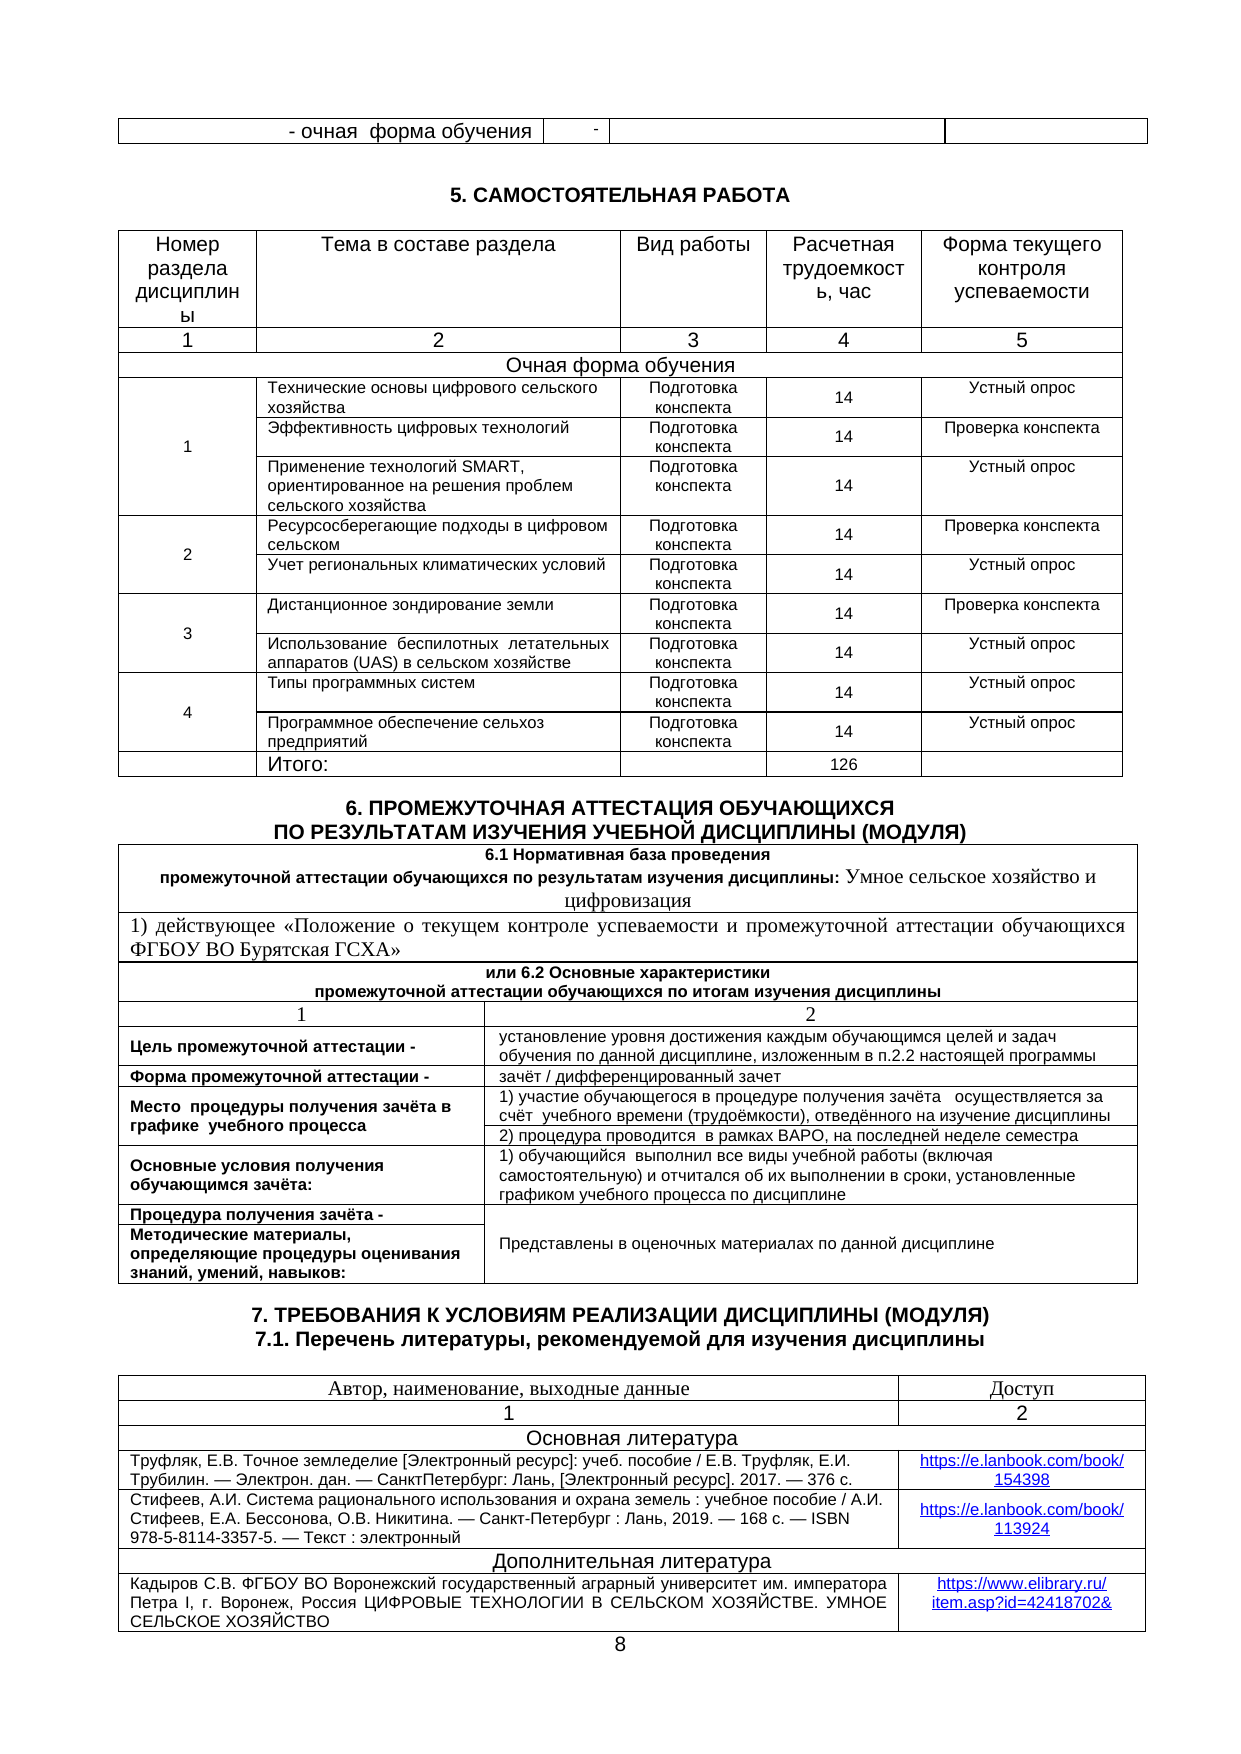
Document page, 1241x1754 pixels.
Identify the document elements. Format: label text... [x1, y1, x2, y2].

table_cell [922, 752, 1122, 776]
table_header [257, 231, 620, 327]
table_cell зачёт / дифференцированный зачет [485, 1066, 1137, 1086]
table_cell Ресурсосберегающие подходы в цифровом сельском [257, 516, 620, 554]
table_cell https://www.elibrary.ru/item.asp?id=42418702& [899, 1574, 1145, 1631]
table_header [119, 1376, 898, 1399]
table_cell [621, 752, 766, 776]
table_cell Устный опрос [922, 673, 1122, 711]
table_cell 1) обучающийся выполнил все виды учебной работы (включая самостоятельную) и отчитался об их выполнении в сроки, установленные графиком учебного процесса по дисциплине [485, 1146, 1137, 1204]
table_cell Представлены в оценочных материалах по данной дисциплине [485, 1205, 1137, 1282]
table_cell 14 [767, 713, 921, 751]
table_cell Использование беспилотных летательных аппаратов (UAS) в сельском хозяйстве [257, 634, 620, 672]
subtitle ПО РЕЗУЛЬТАТАМ ИЗУЧЕНИЯ УЧЕБНОЙ ДИСЦИПЛИНЫ (МОДУЛЯ) [118, 820, 1122, 844]
table_cell [119, 1401, 898, 1424]
table_cell Эффективность цифровых технологий [257, 418, 620, 456]
table_cell Устный опрос [922, 457, 1122, 514]
table_cell [610, 119, 944, 143]
table_cell Технические основы цифрового сельского хозяйства [257, 378, 620, 417]
table_cell Устный опрос [922, 378, 1122, 417]
table_cell Подготовка конспекта [621, 555, 766, 593]
table_header [119, 231, 256, 327]
subtitle 7. Требования к условиям реализации ДИСЦИПЛИНЫ (МОДУЛЯ) [118, 1303, 1122, 1327]
table_cell 14 [767, 634, 921, 672]
text 7.1. Перечень литературы, рекомендуемой для изучения дисциплины [118, 1327, 1122, 1351]
table_cell Типы программных систем [257, 673, 620, 711]
table_cell 14 [767, 594, 921, 633]
table_cell Устный опрос [922, 634, 1122, 672]
table_cell Устный опрос [922, 713, 1122, 751]
table_cell Процедура получения зачёта - [119, 1205, 484, 1224]
table_cell 4 [119, 673, 256, 751]
table_cell Основные условия получения обучающимся зачёта: [119, 1146, 484, 1204]
table_cell [767, 328, 921, 352]
table_cell Учет региональных климатических условий [257, 555, 620, 593]
table_cell 14 [767, 516, 921, 554]
table_cell 14 [767, 555, 921, 593]
table_cell Кадыров С.В. ФГБОУ ВО Воронежский государственный аграрный университет им. императора Петра I, г. Воронеж, Россия ЦИФРОВЫЕ ТЕХНОЛОГИИ В СЕЛЬСКОМ ХОЗЯЙСТВЕ. УМНОЕ СЕЛЬСКОЕ ХОЗЯЙСТВО [119, 1574, 898, 1631]
table_cell Подготовка конспекта [621, 594, 766, 633]
table_cell 126 [767, 752, 921, 776]
table_cell Труфляк, Е.В. Точное земледелие [Электронный ресурс]: учеб. пособие / Е.В. Труфляк, Е.И. Трубилин. — Электрон. дан. — СанктПетербург: Лань, [Электронный ресурс]. 2017. — 376 с. [119, 1451, 898, 1489]
subtitle 5. Самостоятельная работа [118, 182, 1122, 206]
table_cell [257, 752, 620, 776]
table_cell 14 [767, 673, 921, 711]
table_cell [119, 119, 543, 143]
table_cell 2) процедура проводится в рамках ВАРО, на последней неделе семестра [485, 1126, 1137, 1145]
table_cell Подготовка конспекта [621, 634, 766, 672]
table_cell [119, 913, 1137, 961]
table_cell Проверка конспекта [922, 418, 1122, 456]
table_cell Подготовка конспекта [621, 713, 766, 751]
table_cell - [544, 119, 609, 143]
table_cell Устный опрос [922, 555, 1122, 593]
table_cell https://e.lanbook.com/book/113924 [899, 1490, 1145, 1547]
table_cell Подготовка конспекта [621, 378, 766, 417]
table_cell установление уровня достижения каждым обучающимся целей и задач обучения по данной дисциплине, изложенным в п.2.2 настоящей программы [485, 1027, 1137, 1065]
table_cell Методические материалы, определяющие процедуры оценивания знаний, умений, навыков: [119, 1225, 484, 1282]
table_cell или 6.2 Основные характеристики промежуточной аттестации обучающихся по итогам изучения дисциплины [119, 963, 1137, 1001]
table_cell https://e.lanbook.com/book/154398 [899, 1451, 1145, 1489]
table_cell Подготовка конспекта [621, 673, 766, 711]
table_header 6.1 Нормативная база проведения промежуточной аттестации обучающихся по результатам изучения дисциплины: [119, 845, 1137, 912]
table_cell Подготовка конспекта [621, 418, 766, 456]
table_cell [119, 1549, 1145, 1572]
table_cell Применение технологий SMART, ориентированное на решения проблем сельского хозяйства [257, 457, 620, 514]
table_header [922, 231, 1122, 327]
table_cell [119, 1002, 484, 1026]
table_cell [946, 119, 1147, 143]
table_cell [119, 1426, 1145, 1449]
table_cell Цель промежуточной аттестации - [119, 1027, 484, 1065]
table_cell 2 [119, 516, 256, 593]
table_cell Проверка конспекта [922, 516, 1122, 554]
table_cell [899, 1401, 1145, 1424]
table_cell Программное обеспечение сельхоз предприятий [257, 713, 620, 751]
table_cell [119, 353, 1122, 377]
table_header [621, 231, 766, 327]
table_cell Место процедуры получения зачёта в графике учебного процесса [119, 1087, 484, 1145]
table_cell 1 [119, 378, 256, 514]
table_cell 14 [767, 457, 921, 514]
table_header [899, 1376, 1145, 1399]
table_cell 14 [767, 378, 921, 417]
table_cell Форма промежуточной аттестации - [119, 1066, 484, 1086]
table_cell [257, 328, 620, 352]
table_cell Дистанционное зондирование земли [257, 594, 620, 633]
table_cell Подготовка конспекта [621, 516, 766, 554]
table_cell Стифеев, А.И. Система рационального использования и охрана земель : учебное пособие / А.И. Стифеев, Е.А. Бессонова, О.В. Никитина. — Санкт-Петербург : Лань, 2019. — 168 с. — ISBN 978-5-8114-3357-5. — Текст : электронный [461, 1490, 898, 1547]
subtitle 6. ПРОМЕЖУТОЧНАЯ АТТЕСТАЦИЯ ОБУЧАЮЩИХСЯ [118, 796, 1122, 820]
table_cell [485, 1002, 1137, 1026]
table_cell 1) участие обучающегося в процедуре получения зачёта осуществляется за счёт учебного времени (трудоёмкости), отведённого на изучение дисциплины [485, 1087, 1137, 1125]
table_header [767, 231, 921, 327]
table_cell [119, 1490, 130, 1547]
table_cell Подготовка конспекта [621, 457, 766, 514]
table_cell [119, 752, 256, 776]
table_cell Проверка конспекта [922, 594, 1122, 633]
table_cell [922, 328, 1122, 352]
table_cell [119, 328, 256, 352]
table_cell 3 [119, 594, 256, 672]
table_cell 14 [767, 418, 921, 456]
